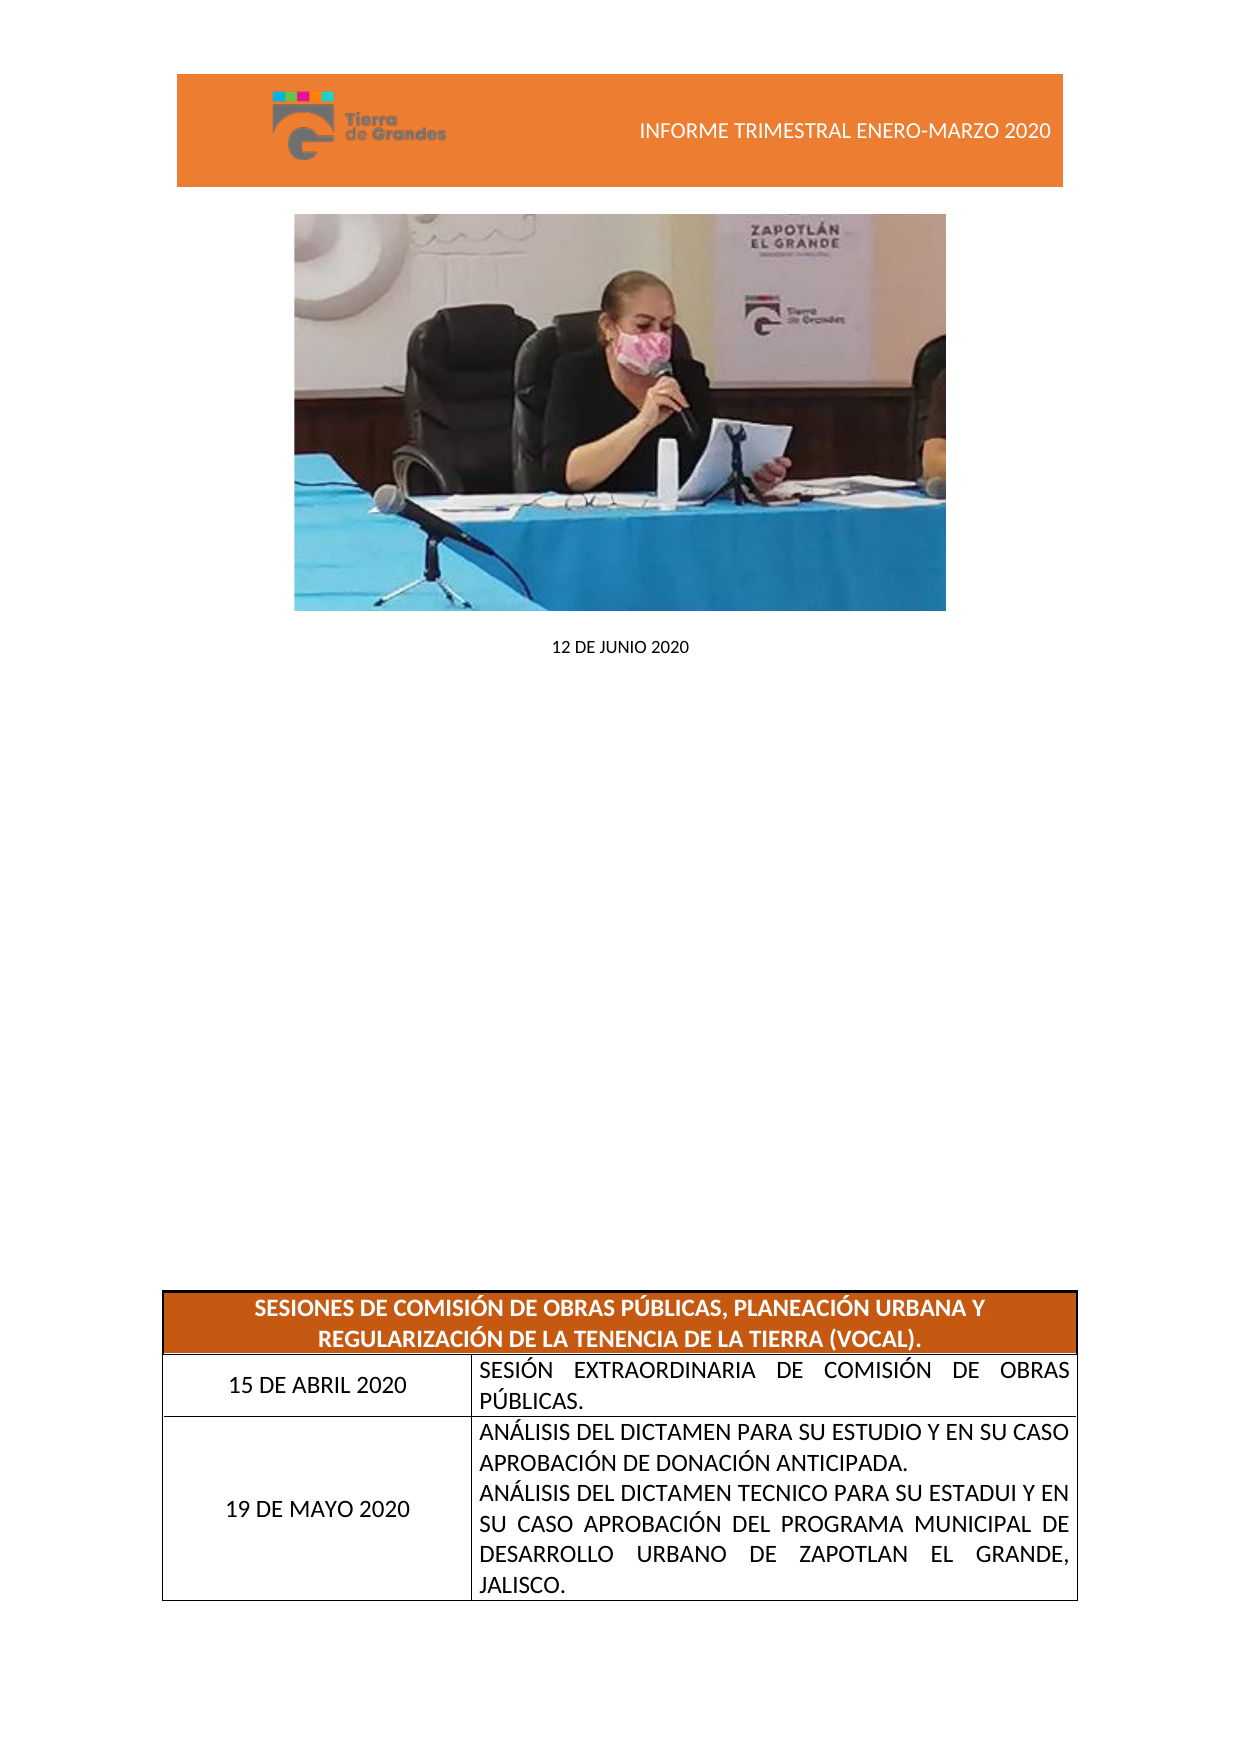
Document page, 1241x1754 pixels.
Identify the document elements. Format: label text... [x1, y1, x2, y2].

table_cell 19 DE MAYO 2020 [163, 1416, 471, 1600]
picture [267, 85, 456, 175]
table_cell 15 DE ABRIL 2020 [163, 1355, 471, 1416]
table_cell SESIÓN EXTRAORDINARIA DE COMISIÓN DE OBRAS PÚBLICAS. [472, 1355, 1077, 1416]
table_header SESIONES DE COMISIÓN DE OBRAS PÚBLICAS, PLANEACIÓN URBANA Y REGULARIZACIÓN DE LA TENENCIA DE LA TIERRA (VOCAL). [164, 1293, 1076, 1353]
text 12 DE JUNIO 2020 [177, 636, 1063, 659]
table_cell ANÁLISIS DEL DICTAMEN PARA SU ESTUDIO Y EN SU CASO APROBACIÓN DE DONACIÓN ANTICIPADA. ANÁLISIS DEL DICTAMEN TECNICO PARA SU ESTADUI Y EN SU CASO APROBACIÓN DEL PROGRAMA MUNICIPAL DE DESARROLLO URBANO DE ZAPOTLAN EL GRANDE, JALISCO. [472, 1416, 1077, 1600]
picture [294, 214, 946, 611]
